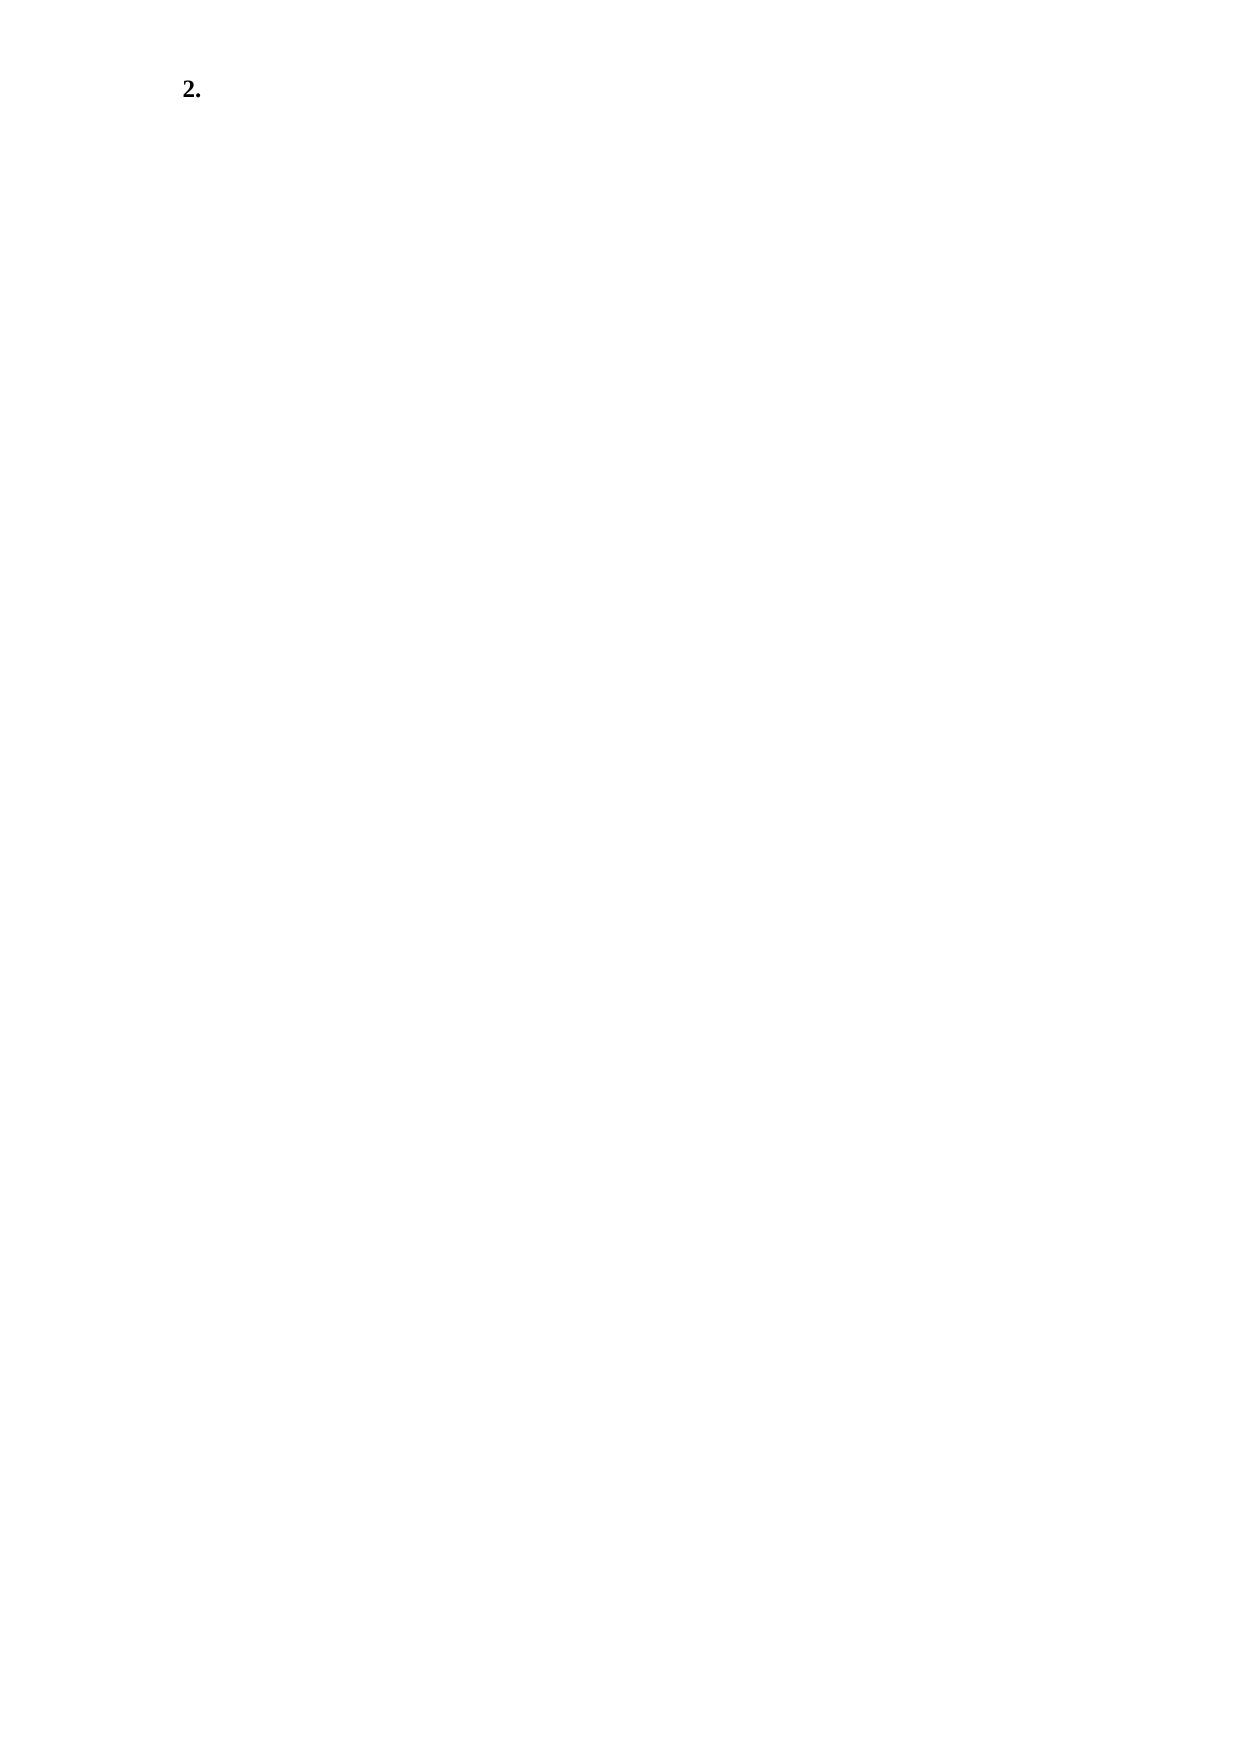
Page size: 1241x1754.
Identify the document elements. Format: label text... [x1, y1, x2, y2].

list Основные цели муниципальной подпрограммы с указанием сроков и этапов ее реализации, а также целевых показателей [182, 74, 1166, 103]
